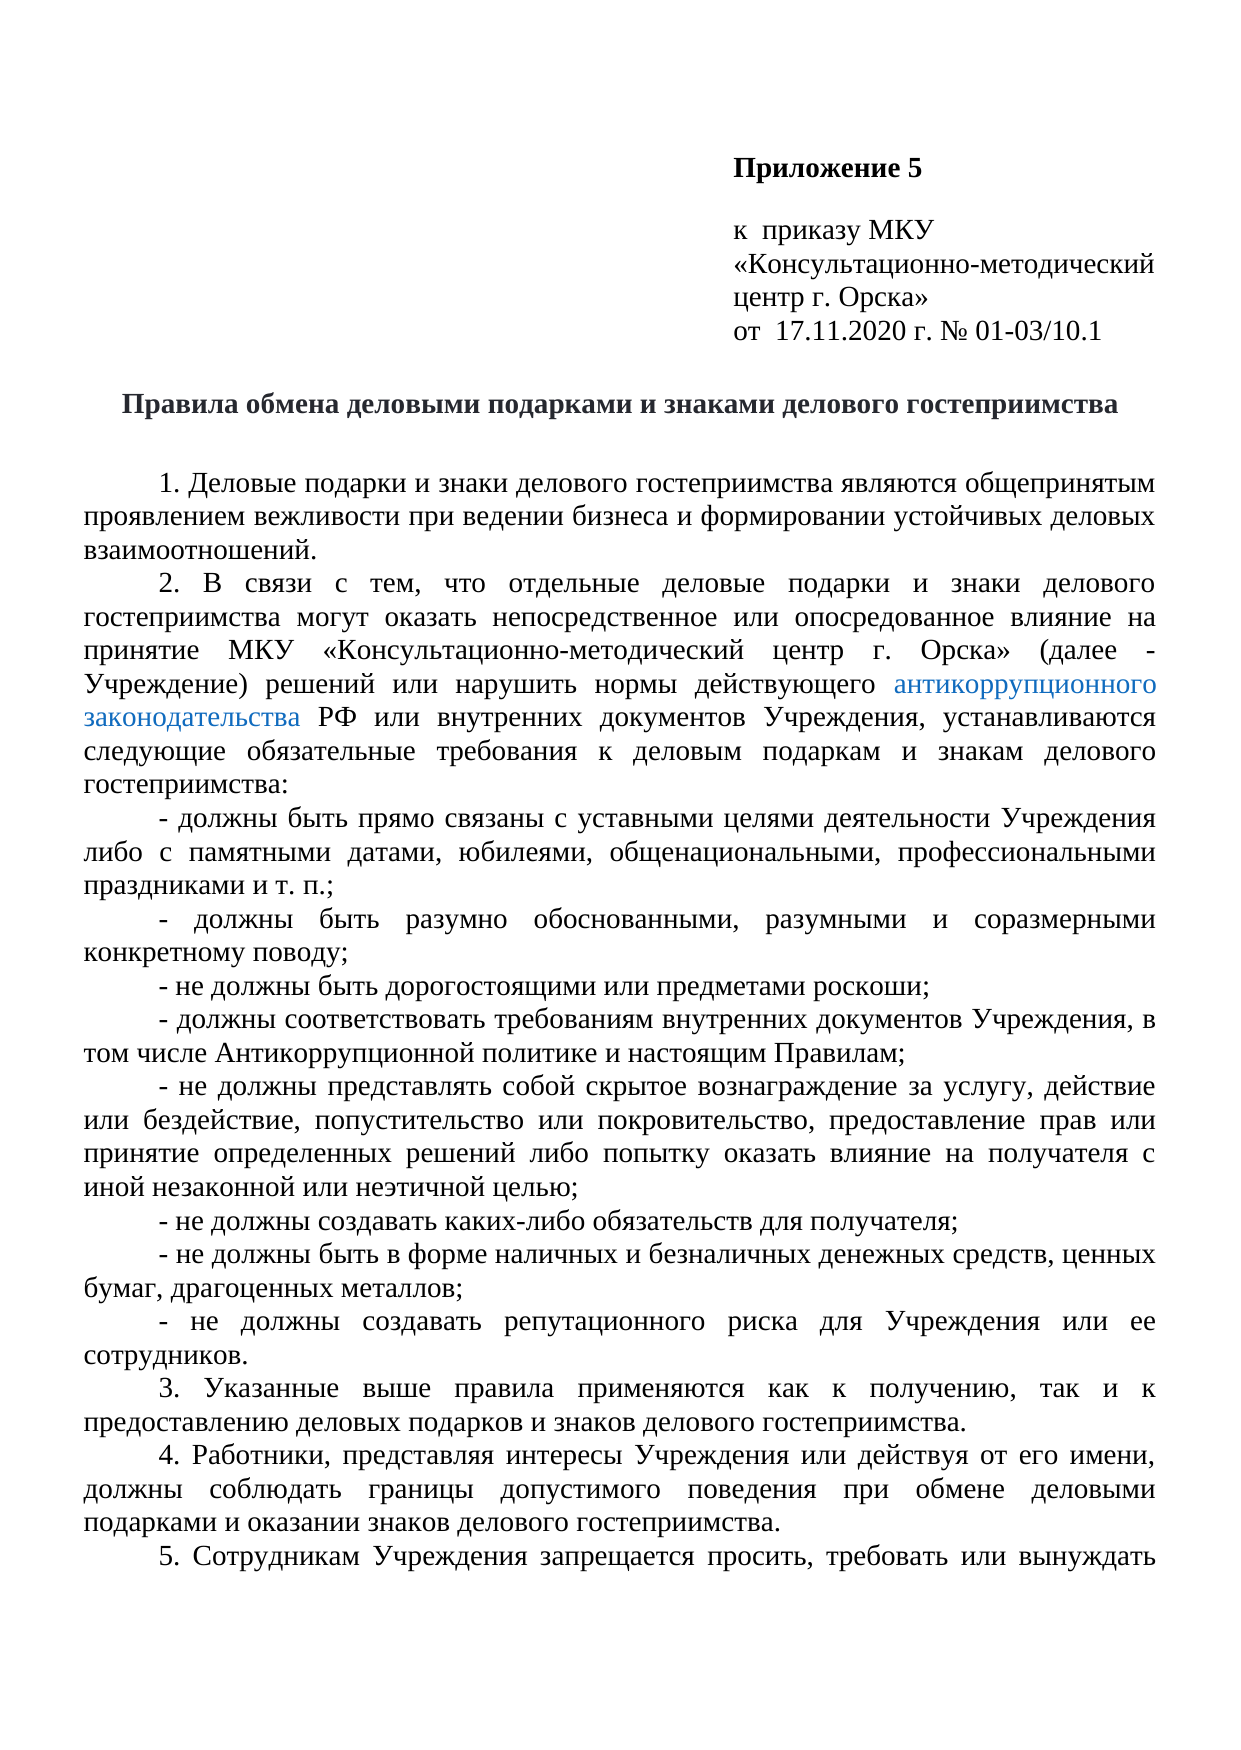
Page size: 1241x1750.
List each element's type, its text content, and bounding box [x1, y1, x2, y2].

text - не должны создавать каких-либо обязательств для получателя; [83, 1203, 1157, 1236]
subtitle Приложение 5 [733, 150, 1157, 183]
text - должны быть разумно обоснованными, разумными и соразмерными конкретному поводу; [83, 901, 1157, 968]
text - не должны представлять собой скрытое вознаграждение за услугу, действие или бездействие, попустительство или покровительство, предоставление прав или принятие определенных решений либо попытку оказать влияние на получателя с иной незаконной или неэтичной целью; [83, 1068, 1157, 1203]
text - не должны быть в форме наличных и безналичных денежных средств, ценных бумаг, драгоценных металлов; [83, 1236, 1157, 1303]
text 4. Работники, представляя интересы Учреждения или действуя от его имени, должны соблюдать границы допустимого поведения при обмене деловыми подарками и оказании знаков делового гостеприимства. [83, 1437, 1157, 1538]
text - не должны создавать репутационного риска для Учреждения или ее сотрудников. [83, 1303, 1157, 1370]
text - не должны быть дорогостоящими или предметами роскоши; [83, 968, 1157, 1001]
text 3. Указанные выше правила применяются как к получению, так и к предоставлению деловых подарков и знаков делового гостеприимства. [83, 1370, 1157, 1437]
text 1. Деловые подарки и знаки делового гостеприимства являются общепринятым проявлением вежливости при ведении бизнеса и формировании устойчивых деловых взаимоотношений. [83, 465, 1157, 565]
text к приказу МКУ «Консультационно-методический центр г. Орска» от 17.11.2020 г. № 01-03/10.1 [733, 183, 1157, 346]
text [83, 1538, 1157, 1572]
subtitle Правила обмена деловыми подарками и знаками делового гостеприимства [83, 386, 1157, 420]
text - должны соответствовать требованиям внутренних документов Учреждения, в том числе Антикоррупционной политике и настоящим Правилам; [83, 1001, 1157, 1068]
text 2. В связи с тем, что отдельные деловые подарки и знаки делового гостеприимства могут оказать непосредственное или опосредованное влияние на принятие МКУ «Консультационно-методический центр г. Орска» (далее - Учреждение) решений или нарушить нормы действующего антикоррупционного законодательства РФ или внутренних документов Учреждения, устанавливаются следующие обязательные требования к деловым подаркам и знакам делового гостеприимства: [83, 565, 1157, 800]
text - должны быть прямо связаны с уставными целями деятельности Учреждения либо с памятными датами, юбилеями, общенациональными, профессиональными праздниками и т. п.; [83, 800, 1157, 901]
